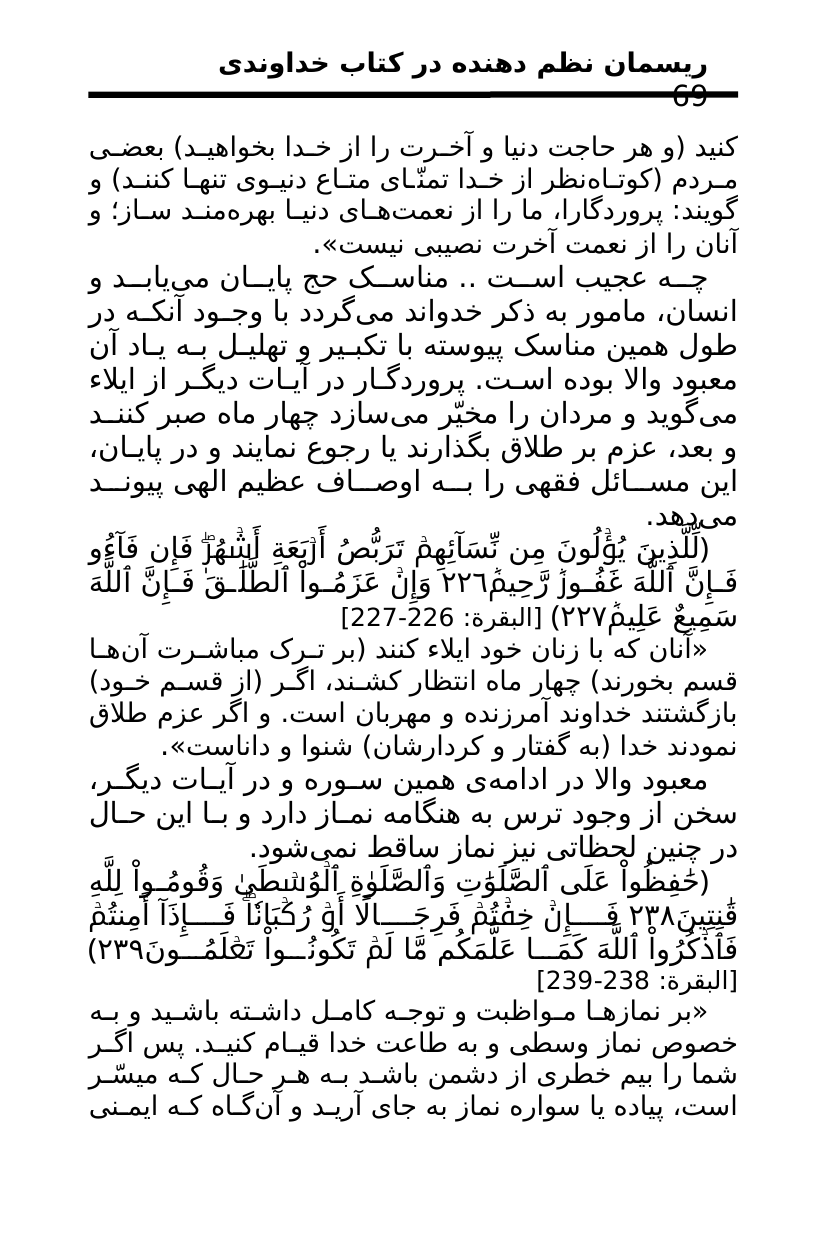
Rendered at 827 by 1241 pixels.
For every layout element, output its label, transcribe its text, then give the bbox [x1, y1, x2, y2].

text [89, 995, 738, 1122]
text چه عجیب است .. مناسک حج پایان می‌یابد و انسان، مامور به ذکر خدواند می‌گردد با وجود آنکه در طول همین مناسک پیوسته با تکبیر و تهلیل به یاد آن معبود والا بوده است. پروردگار در آیات دیگر از ایلاء می‌گوید و مردان را مخیّر می‌سازد چهار ماه صبر کنند و بعد، عزم بر طلاق بگذارند یا رجوع نمایند و در پایان، این مسائل فقهی را به اوصاف عظیم الهی پیوند می‌دهد. [89, 260, 738, 532]
text ﴿حَٰفِظُواْ عَلَى ٱلصَّلَوَٰتِ وَٱلصَّلَوٰةِ ٱلۡوُسۡطَىٰ وَقُومُواْ لِلَّهِ قَٰنِتِينَ٢٣٨ فَإِنۡ خِفۡتُمۡ فَرِجَالًا أَوۡ رُكۡبَانٗاۖ فَإِذَآ أَمِنتُمۡ فَٱذۡكُرُواْ ٱللَّهَ كَمَا عَلَّمَكُم مَّا لَمۡ تَكُونُواْ تَعۡلَمُونَ٢٣٩﴾ [البقرة: 238-239] [89, 864, 738, 995]
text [89, 132, 738, 260]
text «آنان که با زنان خود ایلاء کنند (بر ترک مباشرت آن‌ها قسم بخورند) چهار ماه انتظار کشند، اگر (از قسم خود) بازگشتند خداوند آمرزنده و مهربان است. و اگر عزم طلاق نمودند خدا (به گفتار و کردارشان) شنوا و داناست». [89, 634, 738, 762]
text معبود والا در ادامه‌ی همین سوره و در آیات دیگر، سخن از وجود ترس به هنگامه نماز دارد و با این حال در چنین لحظاتی نیز نماز ساقط نمی‌شود. [89, 762, 738, 864]
text ﴿لِّلَّذِينَ يُؤۡلُونَ مِن نِّسَآئِهِمۡ تَرَبُّصُ أَرۡبَعَةِ أَشۡهُرٖۖ فَإِن فَآءُو فَإِنَّ ٱللَّهَ غَفُورٞ رَّحِيمٞ٢٢٦ وَإِنۡ عَزَمُواْ ٱلطَّلَٰقَ فَإِنَّ ٱللَّهَ سَمِيعٌ عَلِيمٞ٢٢٧﴾ [البقرة: 226-227] [89, 532, 738, 634]
